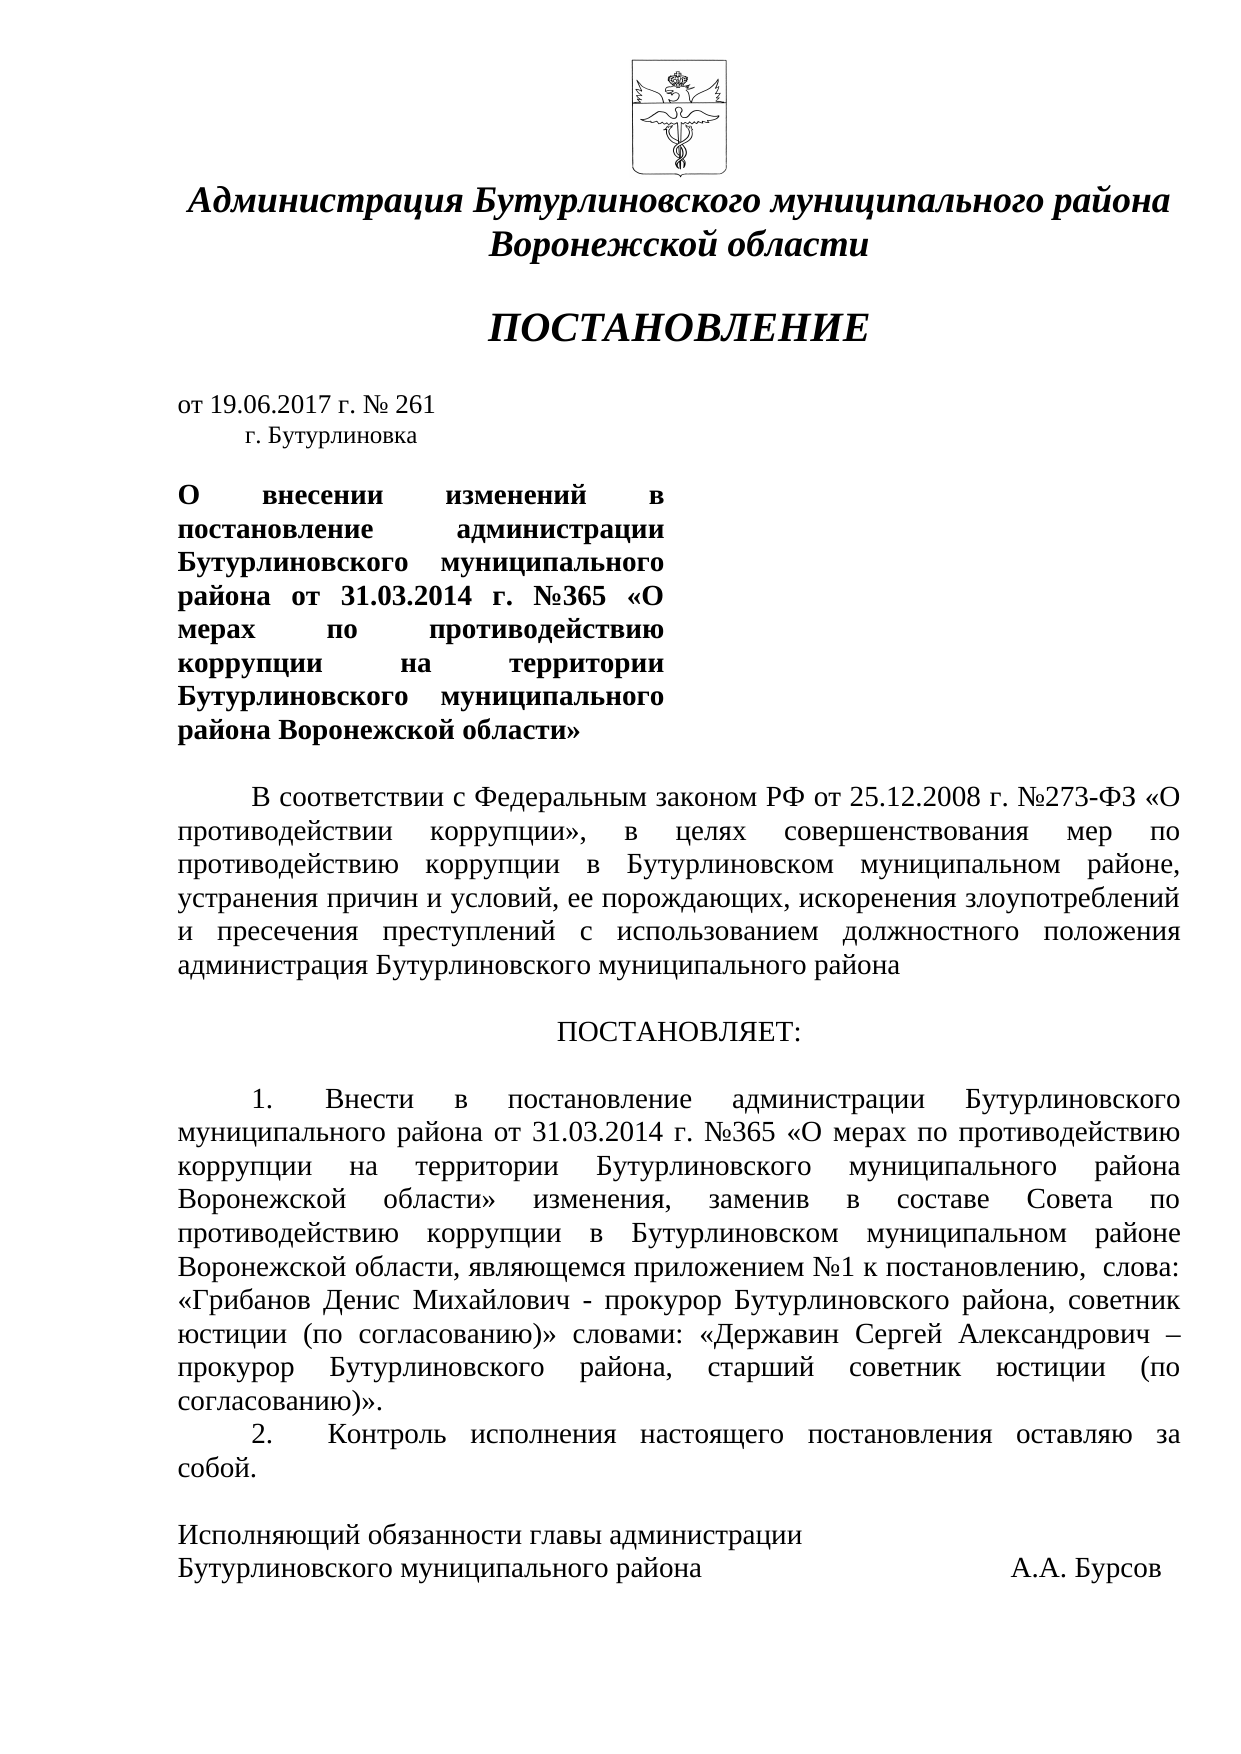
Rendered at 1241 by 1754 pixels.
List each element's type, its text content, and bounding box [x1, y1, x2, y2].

text ПОСТАНОВЛЯЕТ: [177, 1014, 1181, 1047]
text от 19.06.2017 г. № 261 [177, 389, 1181, 420]
text г. Бутурлиновка [177, 420, 1181, 448]
text Администрация Бутурлиновского муниципального района [177, 178, 1181, 221]
text В соответствии с Федеральным законом РФ от 25.12.2008 г. №273-ФЗ «О противодействии коррупции», в целях совершенствования мер по противодействию коррупции в Бутурлиновском муниципальном районе, устранения причин и условий, ее порождающих, искоренения злоупотреблений и пресечения преступлений с использованием должностного положения администрация Бутурлиновского муниципального района [177, 779, 1181, 980]
list Внести в постановление администрации Бутурлиновского муниципального района от 31.03.2014 г. №365 «О мерах по противодействию коррупции на территории Бутурлиновского муниципального района Воронежской области» изменения, заменив в составе Совета по противодействию коррупции в Бутурлиновском муниципальном районе Воронежской области, являющемся приложением №1 к постановлению, слова: «Грибанов Денис Михайлович - прокурор Бутурлиновского района, советник юстиции (по согласованию)» словами: «Державин Сергей Александрович – прокурор Бутурлиновского района, старший советник юстиции (по согласованию)». [177, 1081, 1181, 1416]
text Исполняющий обязанности главы администрации [177, 1517, 1181, 1551]
text Воронежской области [177, 221, 1181, 264]
text ПОСТАНОВЛЕНИЕ [177, 302, 1181, 350]
text О внесении изменений в постановление администрации Бутурлиновского муниципального района от 31.03.2014 г. №365 «О мерах по противодействию коррупции на территории Бутурлиновского муниципального района Воронежской области» [177, 477, 664, 746]
picture [628, 59, 730, 178]
list Контроль исполнения настоящего постановления оставляю за собой. [177, 1416, 1181, 1483]
text Бутурлиновского муниципального района А.А. Бурсов [177, 1551, 1181, 1584]
